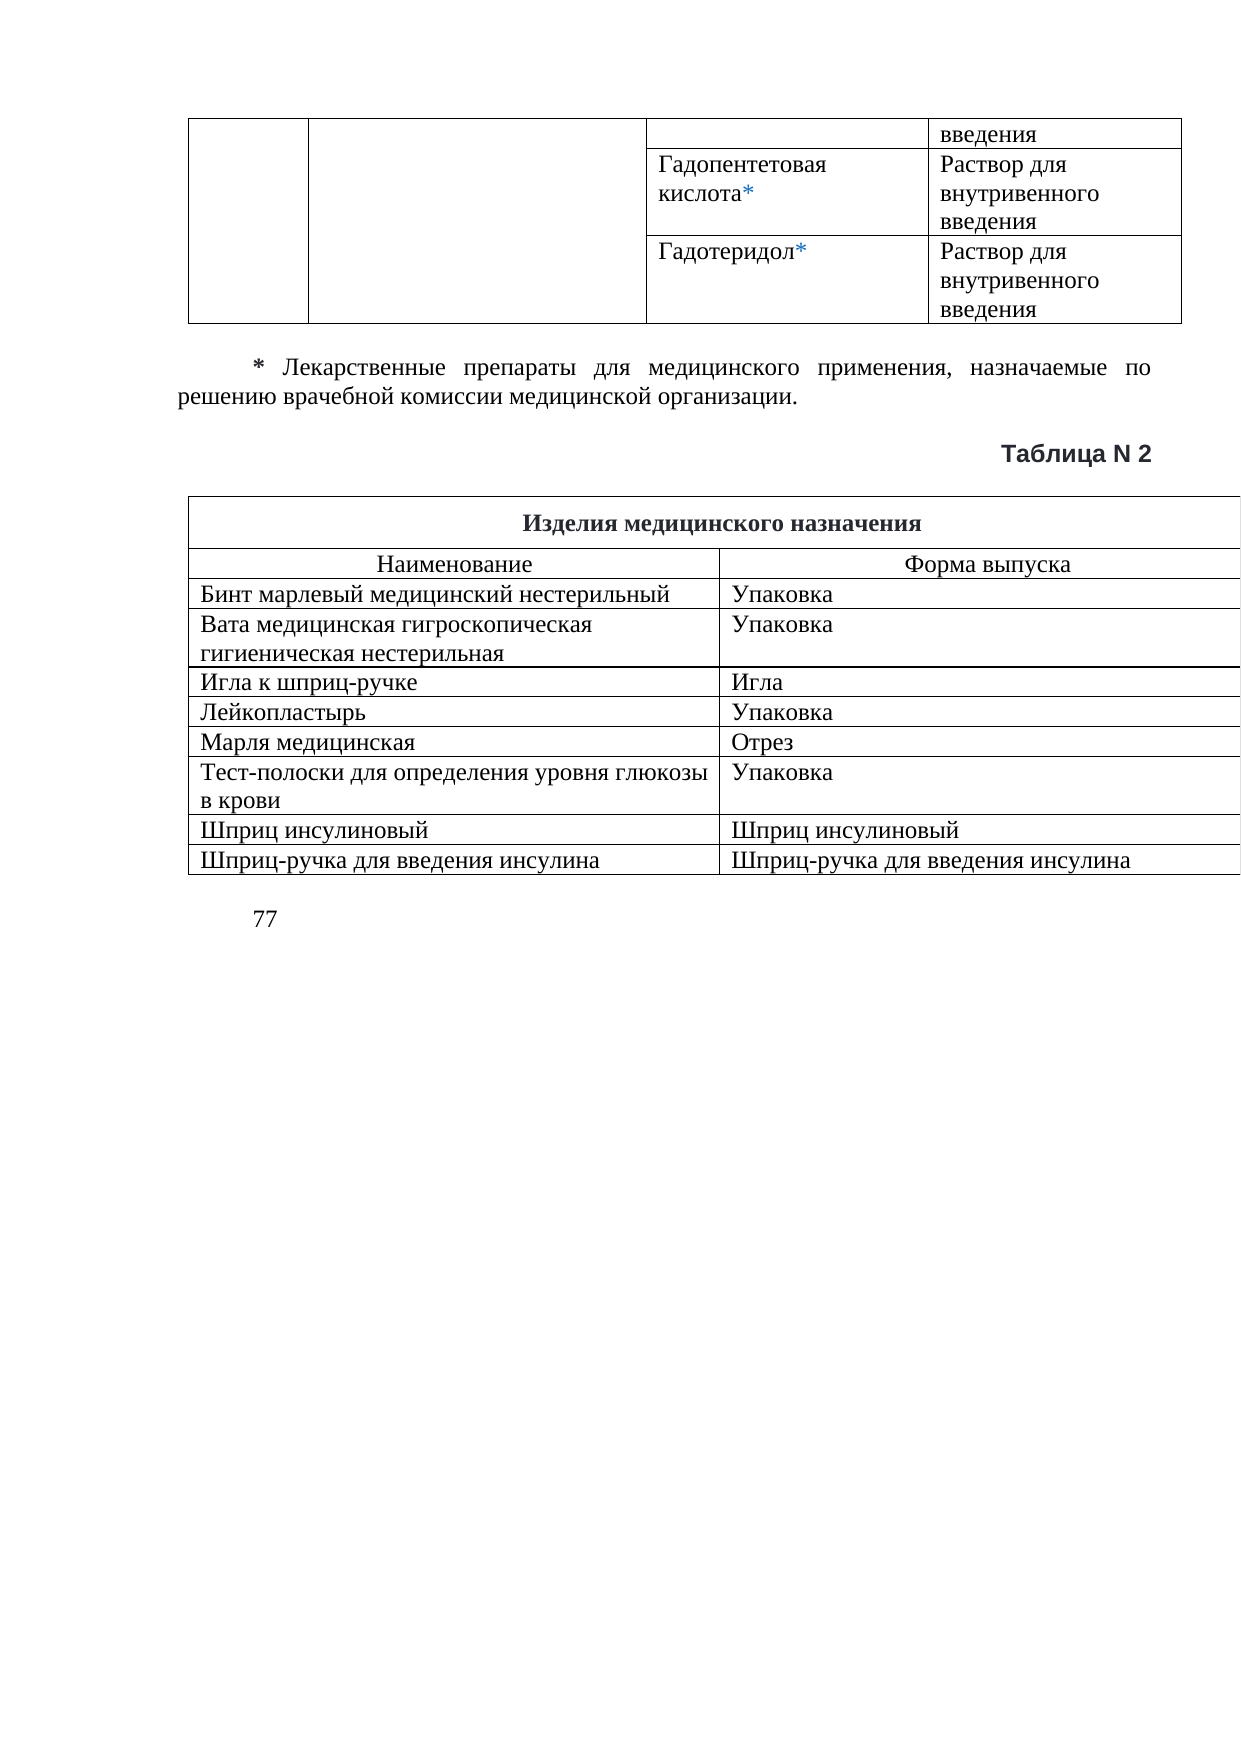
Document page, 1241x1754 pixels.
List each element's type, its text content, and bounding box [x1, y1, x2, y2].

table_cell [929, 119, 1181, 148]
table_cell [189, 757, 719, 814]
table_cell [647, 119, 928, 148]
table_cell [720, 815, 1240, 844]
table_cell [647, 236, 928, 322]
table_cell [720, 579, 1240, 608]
text * Лекарственные препараты для медицинского применения, назначаемые по решению врачебной комиссии медицинской организации. [177, 352, 1152, 410]
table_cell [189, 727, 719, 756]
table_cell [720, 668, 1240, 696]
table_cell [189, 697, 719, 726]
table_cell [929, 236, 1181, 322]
text Таблица N 2 [177, 438, 1152, 467]
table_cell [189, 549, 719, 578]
text 77 [177, 904, 1152, 932]
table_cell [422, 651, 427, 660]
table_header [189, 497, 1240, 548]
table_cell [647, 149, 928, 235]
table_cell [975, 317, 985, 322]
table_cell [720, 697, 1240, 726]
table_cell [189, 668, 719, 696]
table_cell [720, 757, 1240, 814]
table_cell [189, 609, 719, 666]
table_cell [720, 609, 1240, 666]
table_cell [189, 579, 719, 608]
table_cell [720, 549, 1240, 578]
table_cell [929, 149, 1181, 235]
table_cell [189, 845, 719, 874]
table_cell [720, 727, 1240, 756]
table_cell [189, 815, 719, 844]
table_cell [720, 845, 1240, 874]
